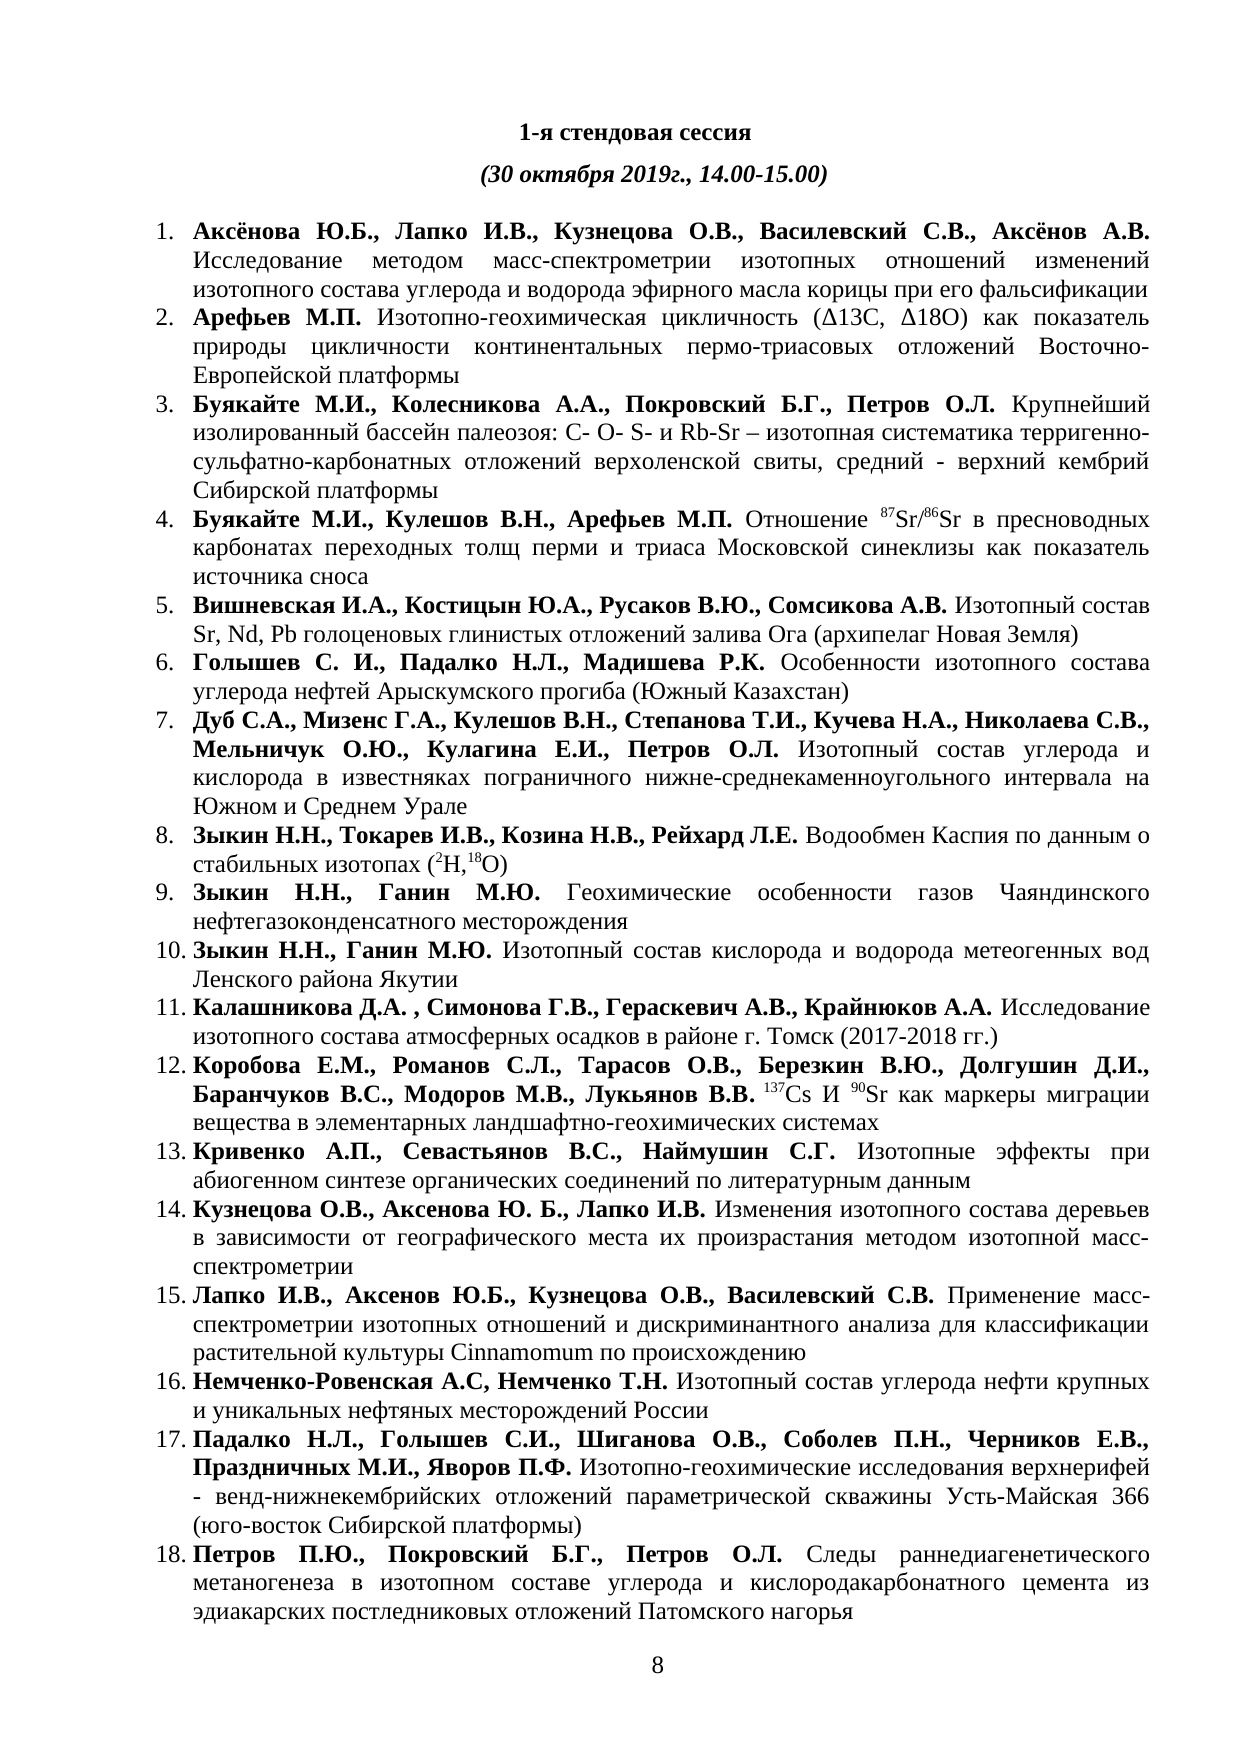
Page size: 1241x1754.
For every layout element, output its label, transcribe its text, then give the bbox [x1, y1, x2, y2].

text (30 октября 2019г., 14.00-15.00) [157, 159, 1150, 187]
list Буякайте М.И., Кулешов В.Н., Арефьев М.П. Отношение 87Sr/86Sr в пресноводных карбонатах переходных толщ перми и триаса Московской синеклизы как показатель источника сноса [155, 504, 1150, 590]
list Коробова Е.М., Романов С.Л., Тарасов О.В., Березкин В.Ю., Долгушин Д.И., Баранчуков В.С., Модоров М.В., Лукьянов В.В. 137Cs И 90Sr как маркеры миграции вещества в элементарных ландшафтно-геохимических системах [155, 1050, 1150, 1136]
list Кривенко А.П., Севастьянов В.С., Наймушин С.Г. Изотопные эффекты при абиогенном синтезе органических соединений по литературным данным [155, 1136, 1150, 1194]
list Лапко И.В., Аксенов Ю.Б., Кузнецова О.В., Василевский С.В. Применение масс-спектрометрии изотопных отношений и дискриминантного анализа для классификации растительной культуры Cinnamomum по происхождению [155, 1280, 1150, 1366]
list Дуб С.А., Мизенс Г.А., Кулешов В.Н., Степанова Т.И., Кучева Н.А., Николаева С.В., Мельничук О.Ю., Кулагина Е.И., Петров О.Л. Изотопный состав углерода и кислорода в известняках пограничного нижне-среднекаменноугольного интервала на Южном и Среднем Урале [155, 705, 1150, 820]
subtitle 1-я стендовая сессия [195, 117, 1075, 146]
list Падалко Н.Л., Голышев С.И., Шиганова О.В., Соболев П.Н., Черников Е.В., Праздничных М.И., Яворов П.Ф. Изотопно-геохимические исследования верхнерифей - венд-нижнекембрийских отложений параметрической скважины Усть-Майская 366 (юго-восток Сибирской платформы) [155, 1424, 1150, 1539]
list Петров П.Ю., Покровский Б.Г., Петров О.Л. Следы раннедиагенетического метаногенеза в изотопном составе углерода и кислородакарбонатного цемента из эдиакарских постледниковых отложений Патомского нагорья [155, 1539, 1150, 1625]
list Кузнецова О.В., Аксенова Ю. Б., Лапко И.В. Изменения изотопного состава деревьев в зависимости от географического места их произрастания методом изотопной масс-спектрометрии [155, 1194, 1150, 1280]
list Зыкин Н.Н., Токарев И.В., Козина Н.В., Рейхард Л.Е. Водообмен Каспия по данным о стабильных изотопах (2H,18O) [155, 820, 1150, 877]
list Зыкин Н.Н., Ганин М.Ю. Изотопный состав кислорода и водорода метеогенных вод Ленского района Якутии [155, 935, 1150, 992]
list Зыкин Н.Н., Ганин М.Ю. Геохимические особенности газов Чаяндинского нефтегазоконденсатного месторождения [155, 877, 1150, 935]
list Буякайте М.И., Колесникова А.А., Покровский Б.Г., Петров О.Л. Крупнейший изолированный бассейн палеозоя: С- О- S- и Rb-Sr – изотопная систематика терригенно-сульфатно-карбонатных отложений верхоленской свиты, средний - верхний кембрий Сибирской платформы [155, 389, 1150, 504]
list Голышев С. И., Падалко Н.Л., Мадишева Р.К. Особенности изотопного состава углерода нефтей Арыскумского прогиба (Южный Казахстан) [155, 647, 1150, 705]
list Аксёнова Ю.Б., Лапко И.В., Кузнецова О.В., Василевский С.В., Аксёнов А.В. Исследование методом масс-спектрометрии изотопных отношений изменений изотопного состава углерода и водорода эфирного масла корицы при его фальсификации [155, 216, 1150, 302]
list Арефьев М.П. Изотопно-геохимическая цикличность (Δ13С, Δ18O) как показатель природы цикличности континентальных пермо-триасовых отложений Восточно-Европейской платформы [155, 302, 1150, 389]
list Калашникова Д.А. , Симонова Г.В., Гераскевич А.В., Крайнюков А.А. Исследование изотопного состава атмосферных осадков в районе г. Томск (2017-2018 гг.) [155, 992, 1150, 1050]
list Вишневская И.А., Костицын Ю.А., Русаков В.Ю., Сомсикова А.В. Изотопный состав Sr, Nd, Pb голоценовых глинистых отложений залива Ога (архипелаг Новая Земля) [155, 590, 1150, 647]
list Немченко-Ровенская А.С, Немченко Т.Н. Изотопный состав углерода нефти крупных и уникальных нефтяных месторождений России [155, 1366, 1150, 1424]
